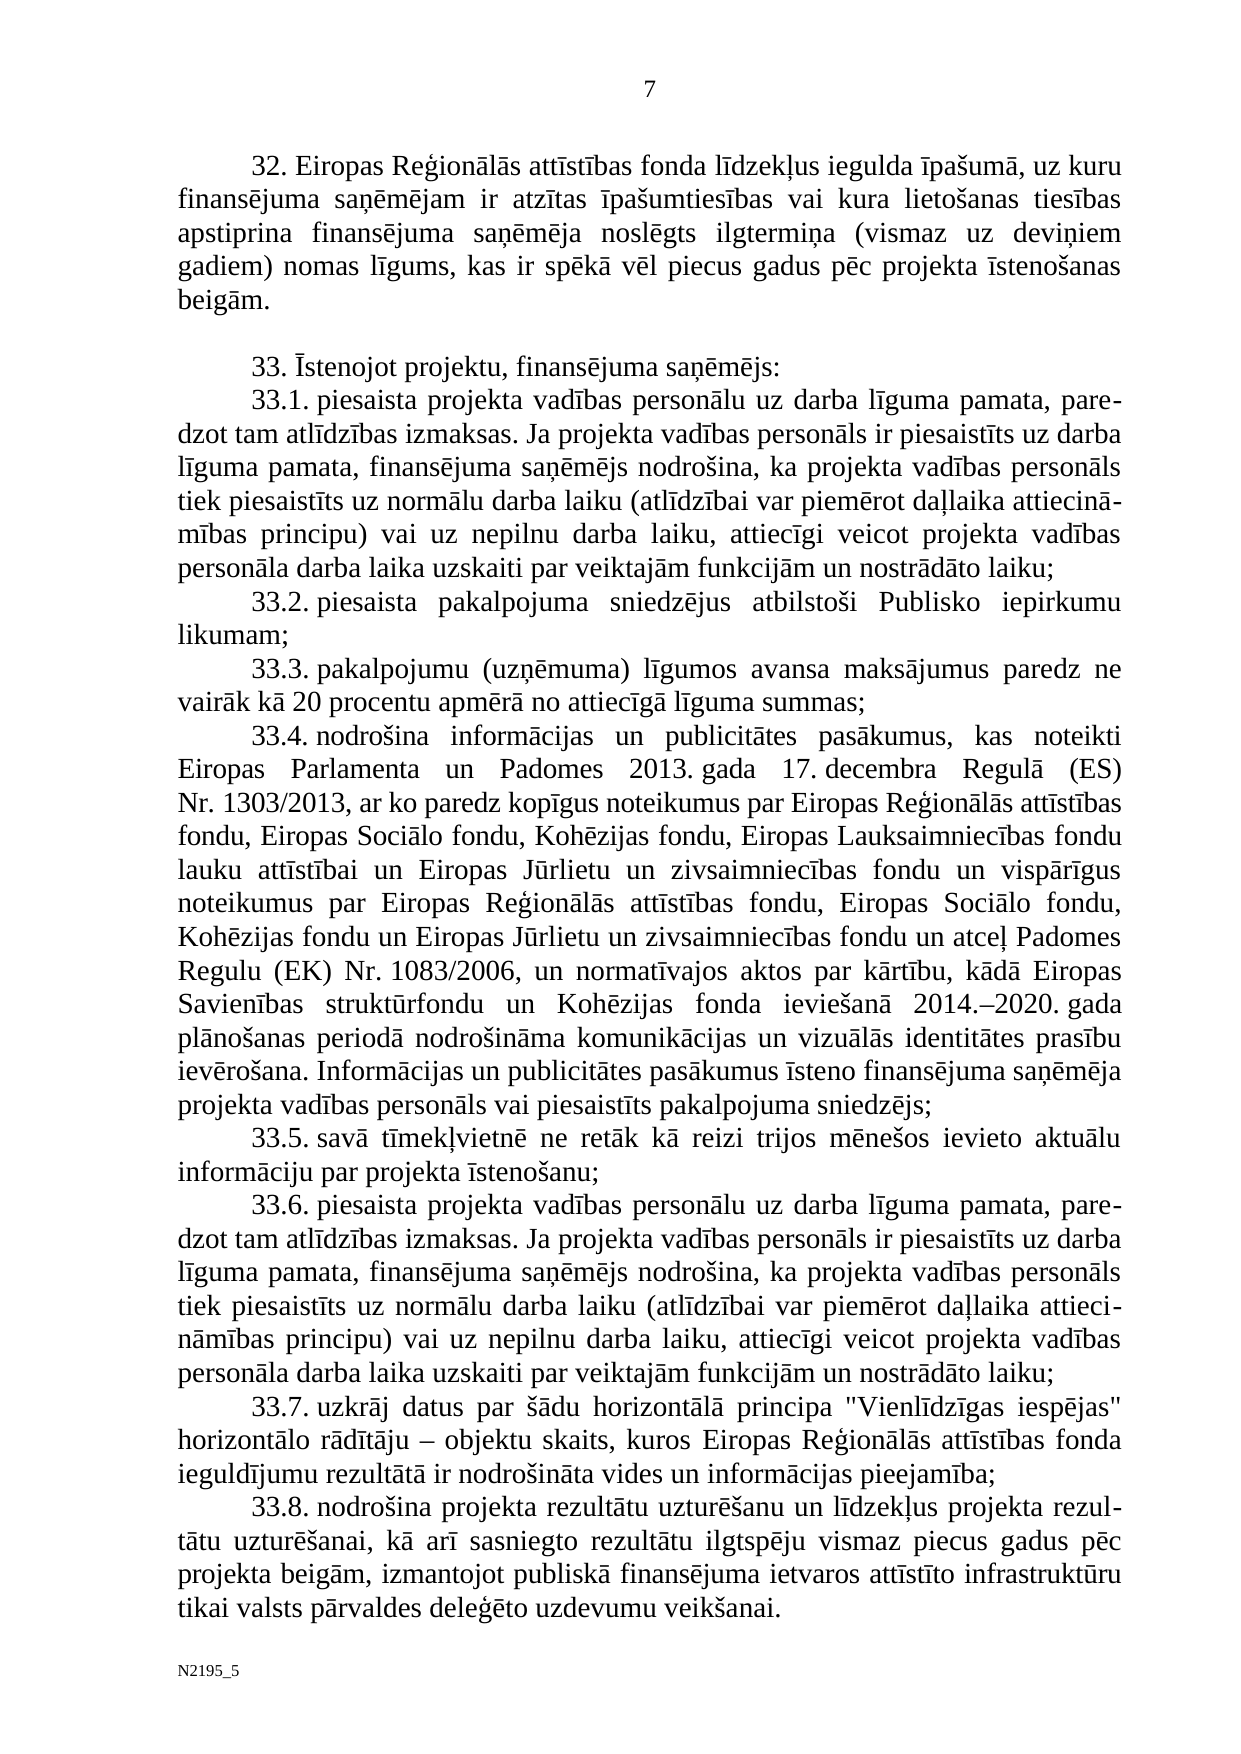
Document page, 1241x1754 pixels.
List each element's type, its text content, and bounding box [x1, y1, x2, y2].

text 33.2. piesaista pakalpojuma sniedzējus atbilstoši Publisko iepirkumu likumam; [177, 584, 1122, 651]
text 33.1. piesaista projekta vadības personālu uz darba līguma pamata, paredzot tam atlīdzības izmaksas. Ja projekta vadības personāls ir piesaistīts uz darba līguma pamata, finansējuma saņēmējs nodrošina, ka projekta vadības personāls tiek piesaistīts uz normālu darba laiku (atlīdzībai var piemērot daļlaika attiecināmības principu) vai uz nepilnu darba laiku, attiecīgi veicot projekta vadības personāla darba laika uzskaiti par veiktajām funkcijām un nostrādāto laiku; [177, 382, 1122, 584]
text 32. Eiropas Reģionālās attīstības fonda līdzekļus iegulda īpašumā, uz kuru finansējuma saņēmējam ir atzītas īpašumtiesības vai kura lietošanas tiesības apstiprina finansējuma saņēmēja noslēgts ilgtermiņa (vismaz uz deviņiem gadiem) nomas līgums, kas ir spēkā vēl piecus gadus pēc projekta īstenošanas beigām. [177, 148, 1122, 315]
text 33.3. pakalpojumu (uzņēmuma) līgumos avansa maksājumus paredz ne vairāk kā 20 procentu apmērā no attiecīgā līguma summas; [177, 651, 1122, 718]
text 33.5. savā tīmekļvietnē ne retāk kā reizi trijos mēnešos ievieto aktuālu informāciju par projekta īstenošanu; [177, 1120, 1122, 1187]
text 33.4. nodrošina informācijas un publicitātes pasākumus, kas noteikti Eiropas Parlamenta un Padomes 2013. gada 17. decembra Regulā (ES) Nr. 1303/2013, ar ko paredz kopīgus noteikumus par Eiropas Reģionālās attīstības fondu, Eiropas Sociālo fondu, Kohēzijas fondu, Eiropas Lauksaimniecības fondu lauku attīstībai un Eiropas Jūrlietu un zivsaimniecības fondu un vispārīgus noteikumus par Eiropas Reģionālās attīstības fondu, Eiropas Sociālo fondu, Kohēzijas fondu un Eiropas Jūrlietu un zivsaimniecības fondu un atceļ Padomes Regulu (EK) Nr. 1083/2006, un normatīvajos aktos par kārtību, kādā Eiropas Savienības struktūrfondu un Kohēzijas fonda ieviešanā 2014.–2020. gada plānošanas periodā nodrošināma komunikācijas un vizuālās identitātes prasību ievērošana. Informācijas un publicitātes pasākumus īsteno finansējuma saņēmēja projekta vadības personāls vai piesaistīts pakalpojuma sniedzējs; [177, 718, 1122, 1120]
text 33.6. piesaista projekta vadības personālu uz darba līguma pamata, paredzot tam atlīdzības izmaksas. Ja projekta vadības personāls ir piesaistīts uz darba līguma pamata, finansējuma saņēmējs nodrošina, ka projekta vadības personāls tiek piesaistīts uz normālu darba laiku (atlīdzībai var piemērot daļlaika attiecināmības principu) vai uz nepilnu darba laiku, attiecīgi veicot projekta vadības personāla darba laika uzskaiti par veiktajām funkcijām un nostrādāto laiku; [177, 1187, 1122, 1389]
text 33.7. uzkrāj datus par šādu horizontālā principa "Vienlīdzīgas iespējas" horizontālo rādītāju – objektu skaits, kuros Eiropas Reģionālās attīstības fonda ieguldījumu rezultātā ir nodrošināta vides un informācijas pieejamība; [177, 1389, 1122, 1489]
text 33. Īstenojot projektu, finansējuma saņēmējs: [177, 349, 1122, 382]
text 33.8. nodrošina projekta rezultātu uzturēšanu un līdzekļus projekta rezultātu uzturēšanai, kā arī sasniegto rezultātu ilgtspēju vismaz piecus gadus pēc projekta beigām, izmantojot publiskā finansējuma ietvaros attīstīto infrastruktūru tikai valsts pārvaldes deleģēto uzdevumu veikšanai. [177, 1489, 1122, 1623]
